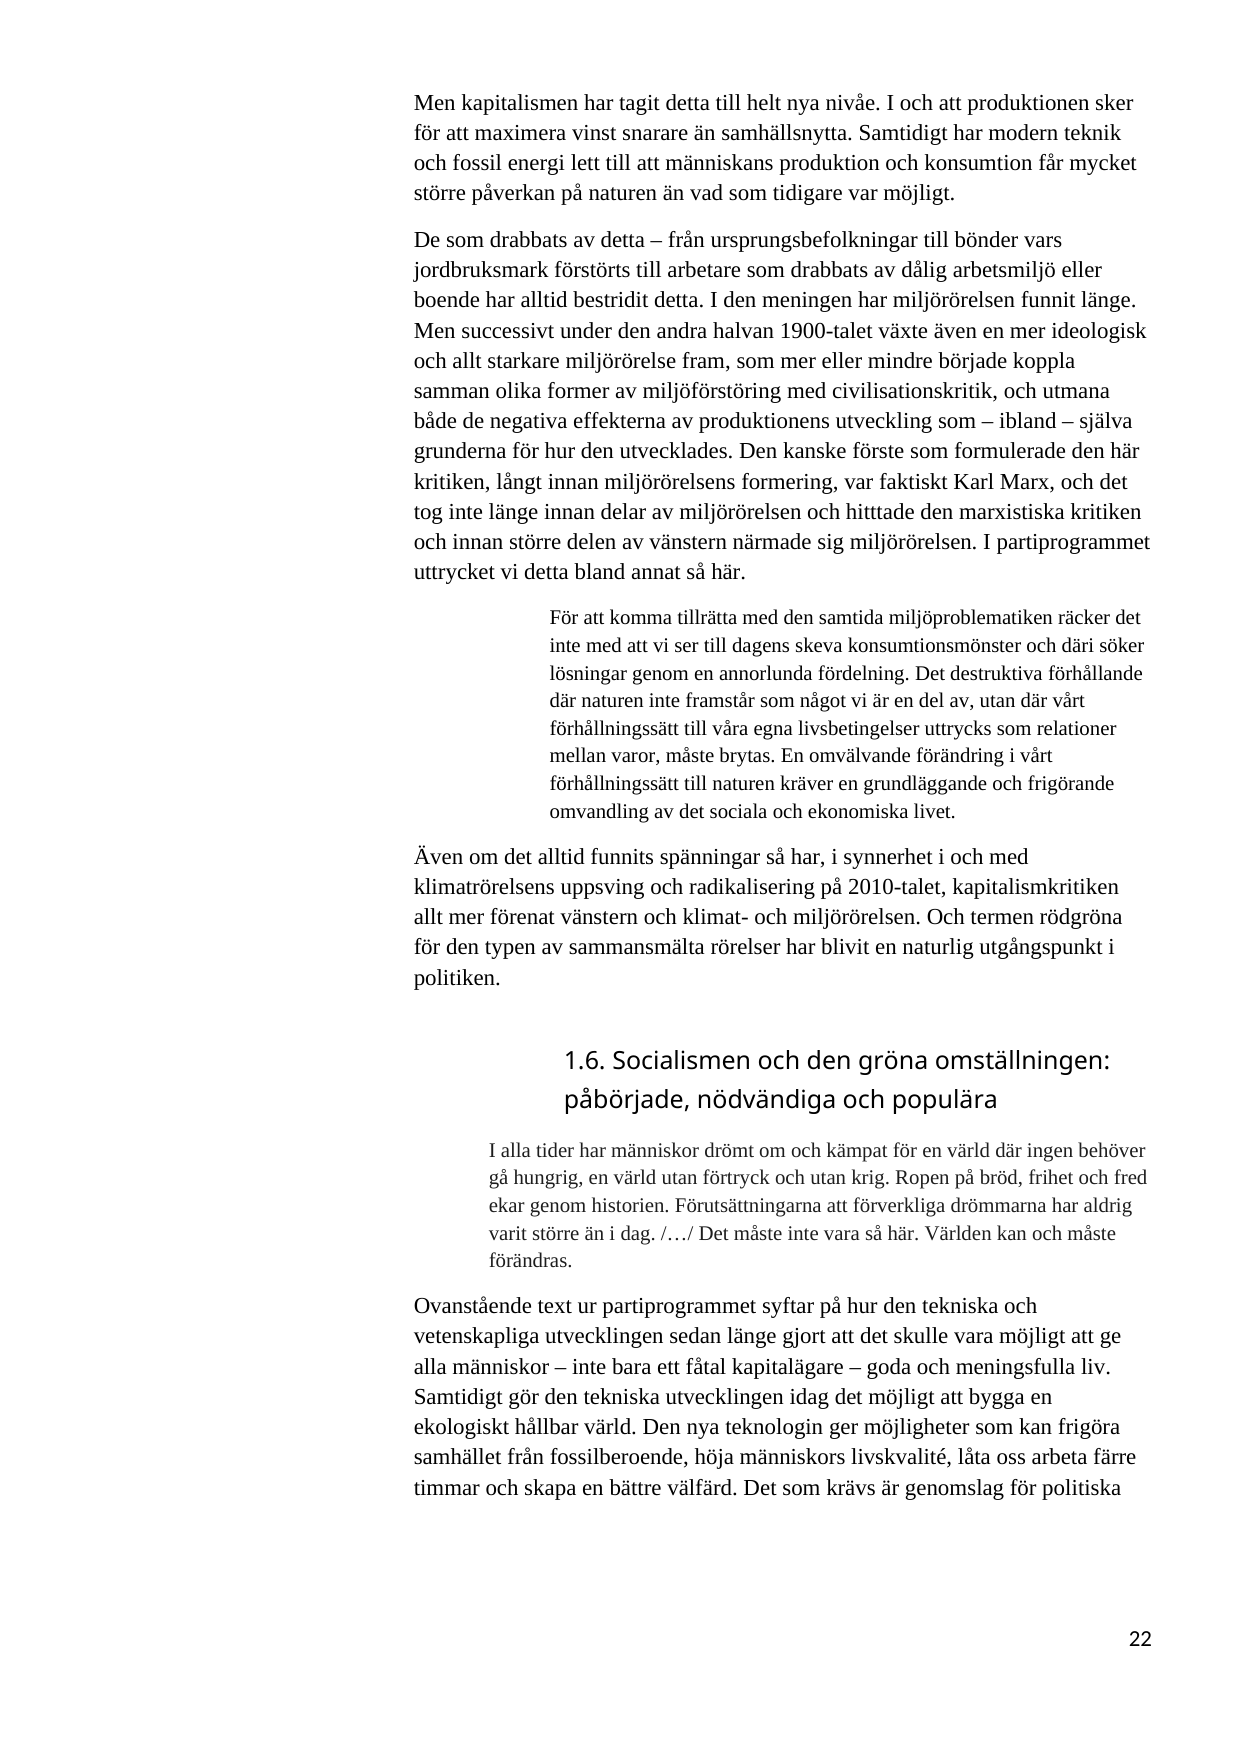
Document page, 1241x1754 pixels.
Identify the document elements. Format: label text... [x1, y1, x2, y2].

text I alla tider har människor drömt om och kämpat för en värld där ingen behöver gå hungrig, en värld utan förtryck och utan krig. Ropen på bröd, frihet och fred ekar genom historien. Förutsättningarna att förverkliga drömmarna har aldrig varit större än i dag. /…/ Det måste inte vara så här. Världen kan och måste förändras. [488, 1138, 1152, 1272]
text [413, 1292, 1152, 1500]
text Även om det alltid funnits spänningar så har, i synnerhet i och med klimatrörelsens uppsving och radikalisering på 2010-talet, kapitalismkritiken allt mer förenat vänstern och klimat- och miljörörelsen. Och termen rödgröna för den typen av sammansmälta rörelser har blivit en naturlig utgångspunkt i politiken. [413, 843, 1152, 1022]
text För att komma tillrätta med den samtida miljöproblematiken räcker det inte med att vi ser till dagens skeva konsumtionsmönster och däri söker lösningar genom en annorlunda fördelning. Det destruktiva förhållande där naturen inte framstår som något vi är en del av, utan där vårt förhållningssätt till våra egna livsbetingelser uttrycks som relationer mellan varor, måste brytas. En omvälvande förändring i vårt förhållningssätt till naturen kräver en grundläggande och frigörande omvandling av det sociala och ekonomiska livet. [549, 605, 1152, 823]
list 1.6. Socialismen och den gröna omställningen: påbörjade, nödvändiga och populära [563, 1043, 1152, 1116]
text De som drabbats av detta – från ursprungsbefolkningar till bönder vars jordbruksmark förstörts till arbetare som drabbats av dålig arbetsmiljö eller boende har alltid bestridit detta. I den meningen har miljörörelsen funnit länge. Men successivt under den andra halvan 1900-talet växte även en mer ideologisk och allt starkare miljörörelse fram, som mer eller mindre började koppla samman olika former av miljöförstöring med civilisationskritik, och utmana både de negativa effekterna av produktionens utveckling som – ibland – själva grunderna för hur den utvecklades. Den kanske förste som formulerade den här kritiken, långt innan miljörörelsens formering, var faktiskt Karl Marx, och det tog inte länge innan delar av miljörörelsen och hitttade den marxistiska kritiken och innan större delen av vänstern närmade sig miljörörelsen. I partiprogrammet uttrycket vi detta bland annat så här. [413, 226, 1152, 585]
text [413, 89, 1152, 206]
